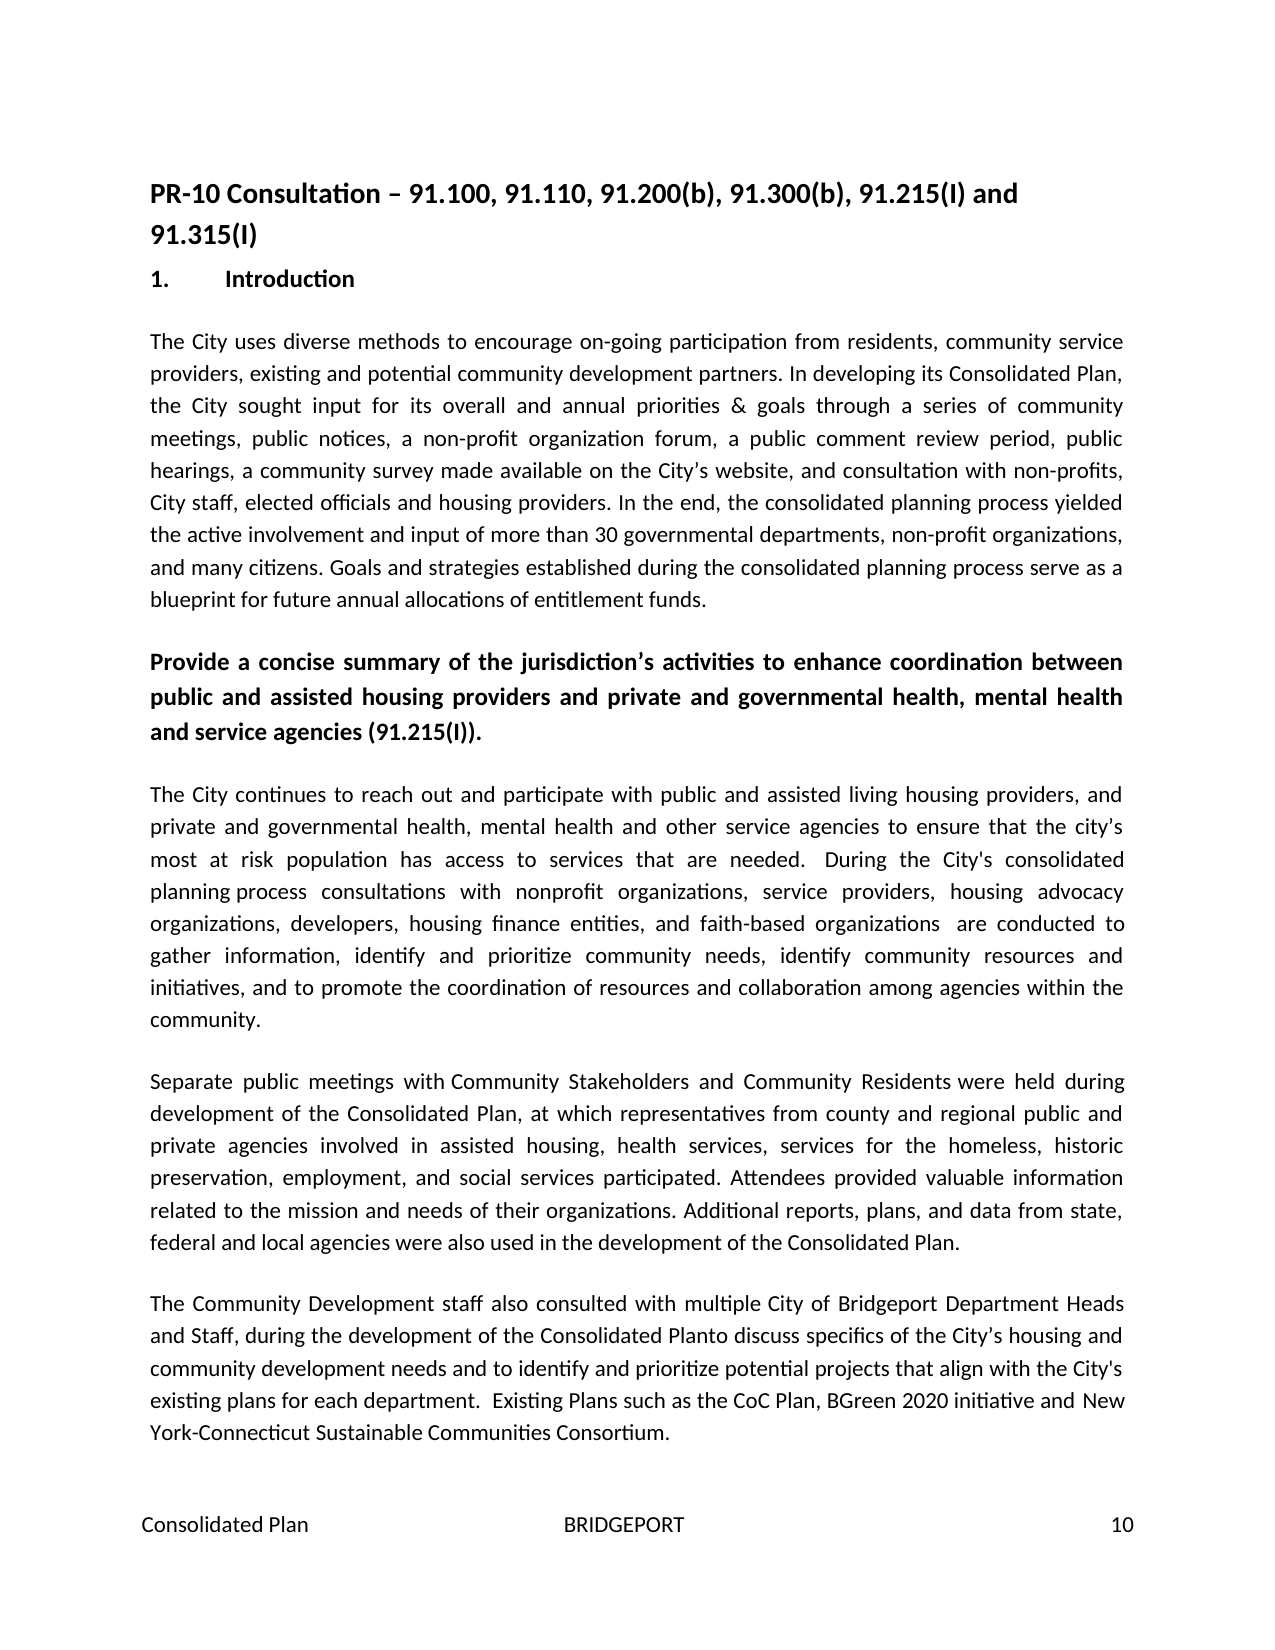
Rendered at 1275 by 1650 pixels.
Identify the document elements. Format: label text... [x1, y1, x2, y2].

text Provide a concise summary of the jurisdiction’s activities to enhance coordination between public and assisted housing providers and private and governmental health, mental health and service agencies (91.215(I)). [150, 646, 1125, 747]
subtitle PR-10 Consultation – 91.100, 91.110, 91.200(b), 91.300(b), 91.215(I) and 91.315(I) [150, 175, 1125, 252]
text The City continues to reach out and participate with public and assisted living housing providers, and private and governmental health, mental health and other service agencies to ensure that the city’s most at risk population has access to services that are needed. During the City's consolidated planning process consultations with nonprofit organizations, service providers, housing advocacy organizations, developers, housing finance entities, and faith-based organizations are conducted to gather information, identify and prioritize community needs, identify community resources and initiatives, and to promote the coordination of resources and collaboration among agencies within the community. [150, 780, 1125, 1034]
text The Community Development staff also consulted with multiple City of Bridgeport Department Heads and Staff, during the development of the Consolidated Planto discuss specifics of the City’s housing and community development needs and to identify and prioritize potential projects that align with the City's existing plans for each department. Existing Plans such as the CoC Plan, BGreen 2020 initiative and New York-Connecticut Sustainable Communities Consortium. [150, 1289, 1125, 1446]
text Separate public meetings with Community Stakeholders and Community Residents were held during development of the Consolidated Plan, at which representatives from county and regional public and private agencies involved in assisted housing, health services, services for the homeless, historic preservation, employment, and social services participated. Attendees provided valuable information related to the mission and needs of their organizations. Additional reports, plans, and data from state, federal and local agencies were also used in the development of the Consolidated Plan. [150, 1067, 1125, 1256]
text The City uses diverse methods to encourage on-going participation from residents, community service providers, existing and potential community development partners. In developing its Consolidated Plan, the City sought input for its overall and annual priorities & goals through a series of community meetings, public notices, a non-profit organization forum, a public comment review period, public hearings, a community survey made available on the City’s website, and consultation with non-profits, City staff, elected officials and housing providers. In the end, the consolidated planning process yielded the active involvement and input of more than 30 governmental departments, non-profit organizations, and many citizens. Goals and strategies established during the consolidated planning process serve as a blueprint for future annual allocations of entitlement funds. [150, 327, 1125, 613]
text 1. Introduction [150, 263, 1125, 294]
